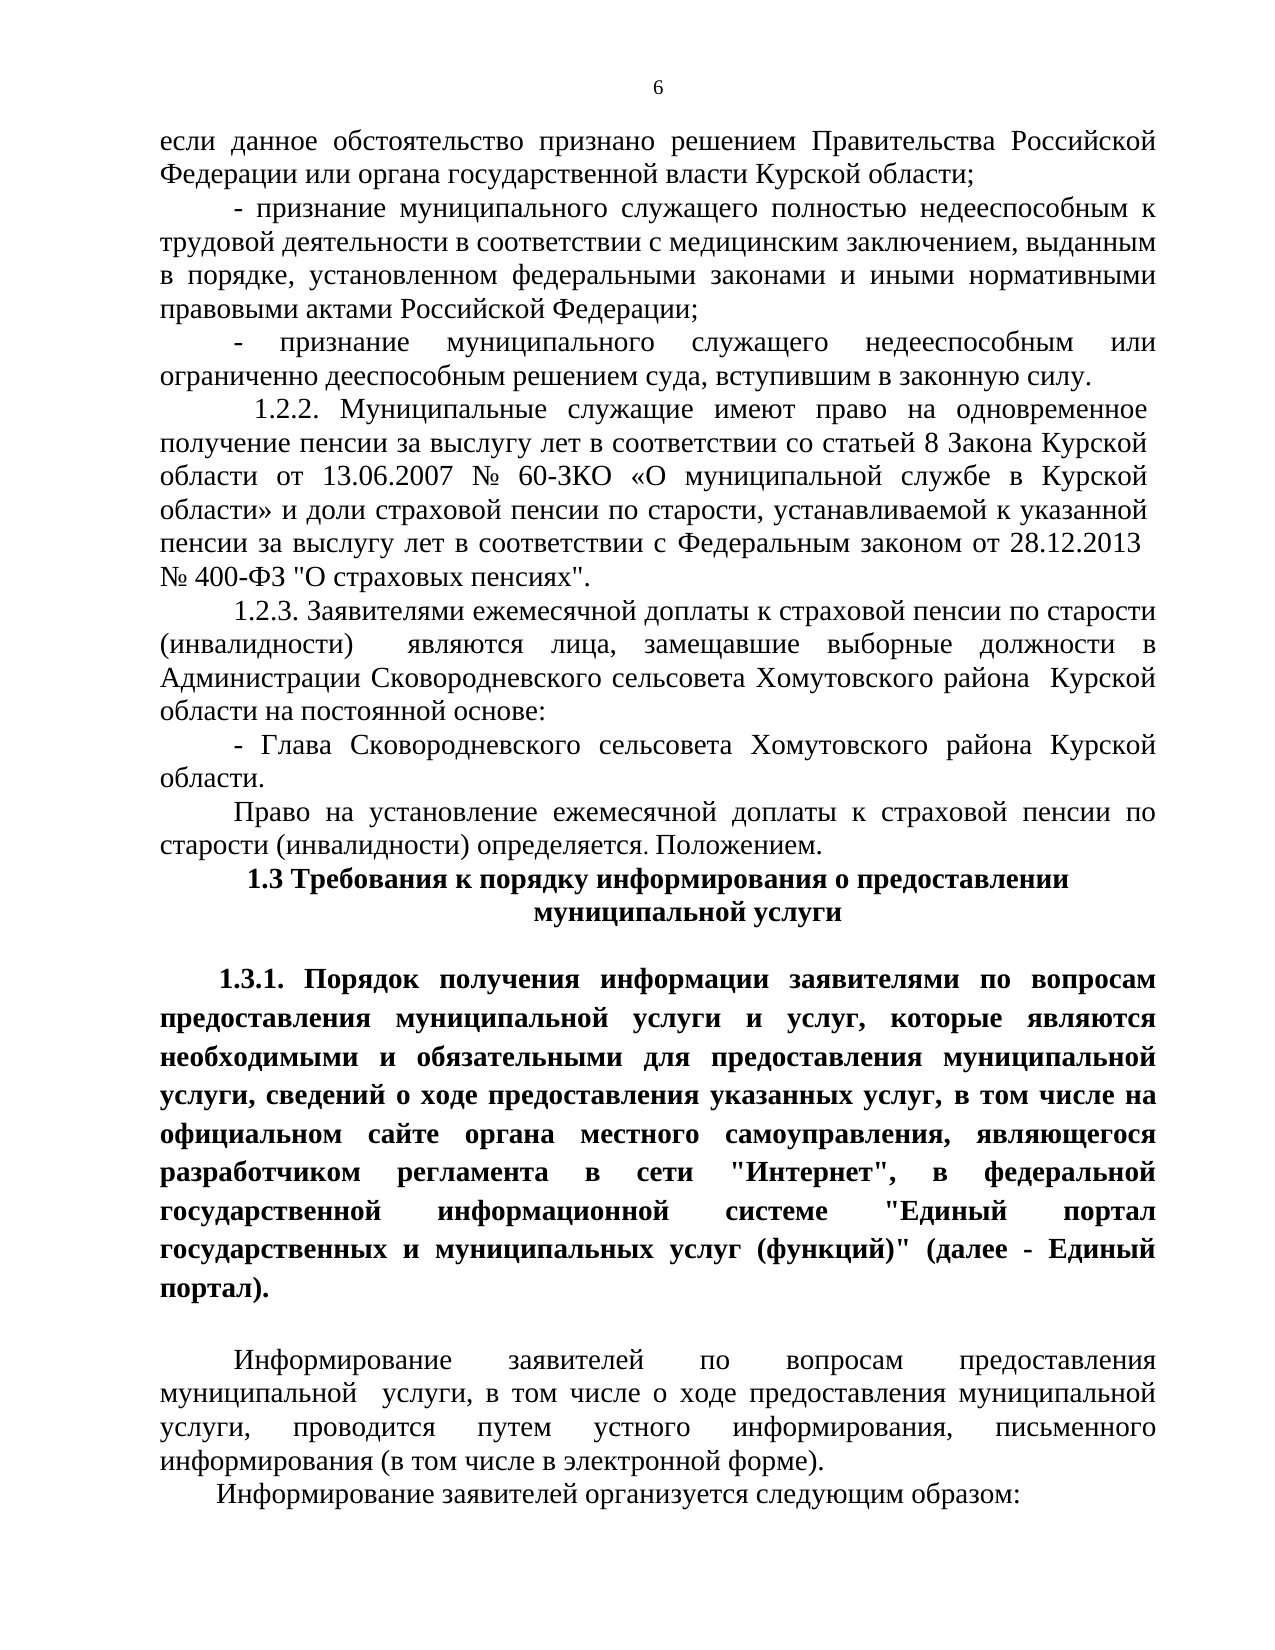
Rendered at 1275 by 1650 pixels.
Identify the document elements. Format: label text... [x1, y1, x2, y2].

text - признание муниципального служащего недееспособным или ограниченно дееспособным решением суда, вступившим в законную силу. [159, 324, 1157, 391]
text 1.2.2. Муниципальные служащие имеют право на одновременное получение пенсии за выслугу лет в соответствии со статьей 8 Закона Курской области от 13.06.2007 № 60-ЗКО «О муниципальной службе в Курской области» и доли страховой пенсии по старости, устанавливаемой к указанной пенсии за выслугу лет в соответствии с Федеральным законом от 28.12.2013 № 400-ФЗ "О страховых пенсиях". [159, 391, 1148, 593]
text - признание муниципального служащего полностью недееспособным к трудовой деятельности в соответствии с медицинским заключением, выданным в порядке, установленном федеральными законами и иными нормативными правовыми актами Российской Федерации; [159, 190, 1157, 324]
text Право на установление ежемесячной доплаты к страховой пенсии по старости (инвалидности) определяется. Положением. [159, 794, 1157, 861]
text 1.3 Требования к порядку информирования о предоставлении [159, 861, 1157, 894]
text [159, 123, 1157, 190]
text муниципальной услуги [159, 894, 1157, 928]
text 1.3.1. Порядок получения информации заявителями по вопросам предоставления муниципальной услуги и услуг, которые являются необходимыми и обязательными для предоставления муниципальной услуги, сведений о ходе предоставления указанных услуг, в том числе на официальном сайте органа местного самоуправления, являющегося разработчиком регламента в сети "Интернет", в федеральной государственной информационной системе "Единый портал государственных и муниципальных услуг (функций)" (далее - Единый портал). [159, 962, 1157, 1303]
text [159, 1476, 1157, 1510]
text 1.2.3. Заявителями ежемесячной доплаты к страховой пенсии по старости (инвалидности) являются лица, замещавшие выборные должности в Администрации Сковородневского сельсовета Хомутовского района Курской области на постоянной основе: [159, 593, 1157, 727]
text Информирование заявителей по вопросам предоставления муниципальной услуги, в том числе о ходе предоставления муниципальной услуги, проводится путем устного информирования, письменного информирования (в том числе в электронной форме). [159, 1342, 1157, 1476]
text - Глава Сковородневского сельсовета Хомутовского района Курской области. [159, 727, 1157, 794]
